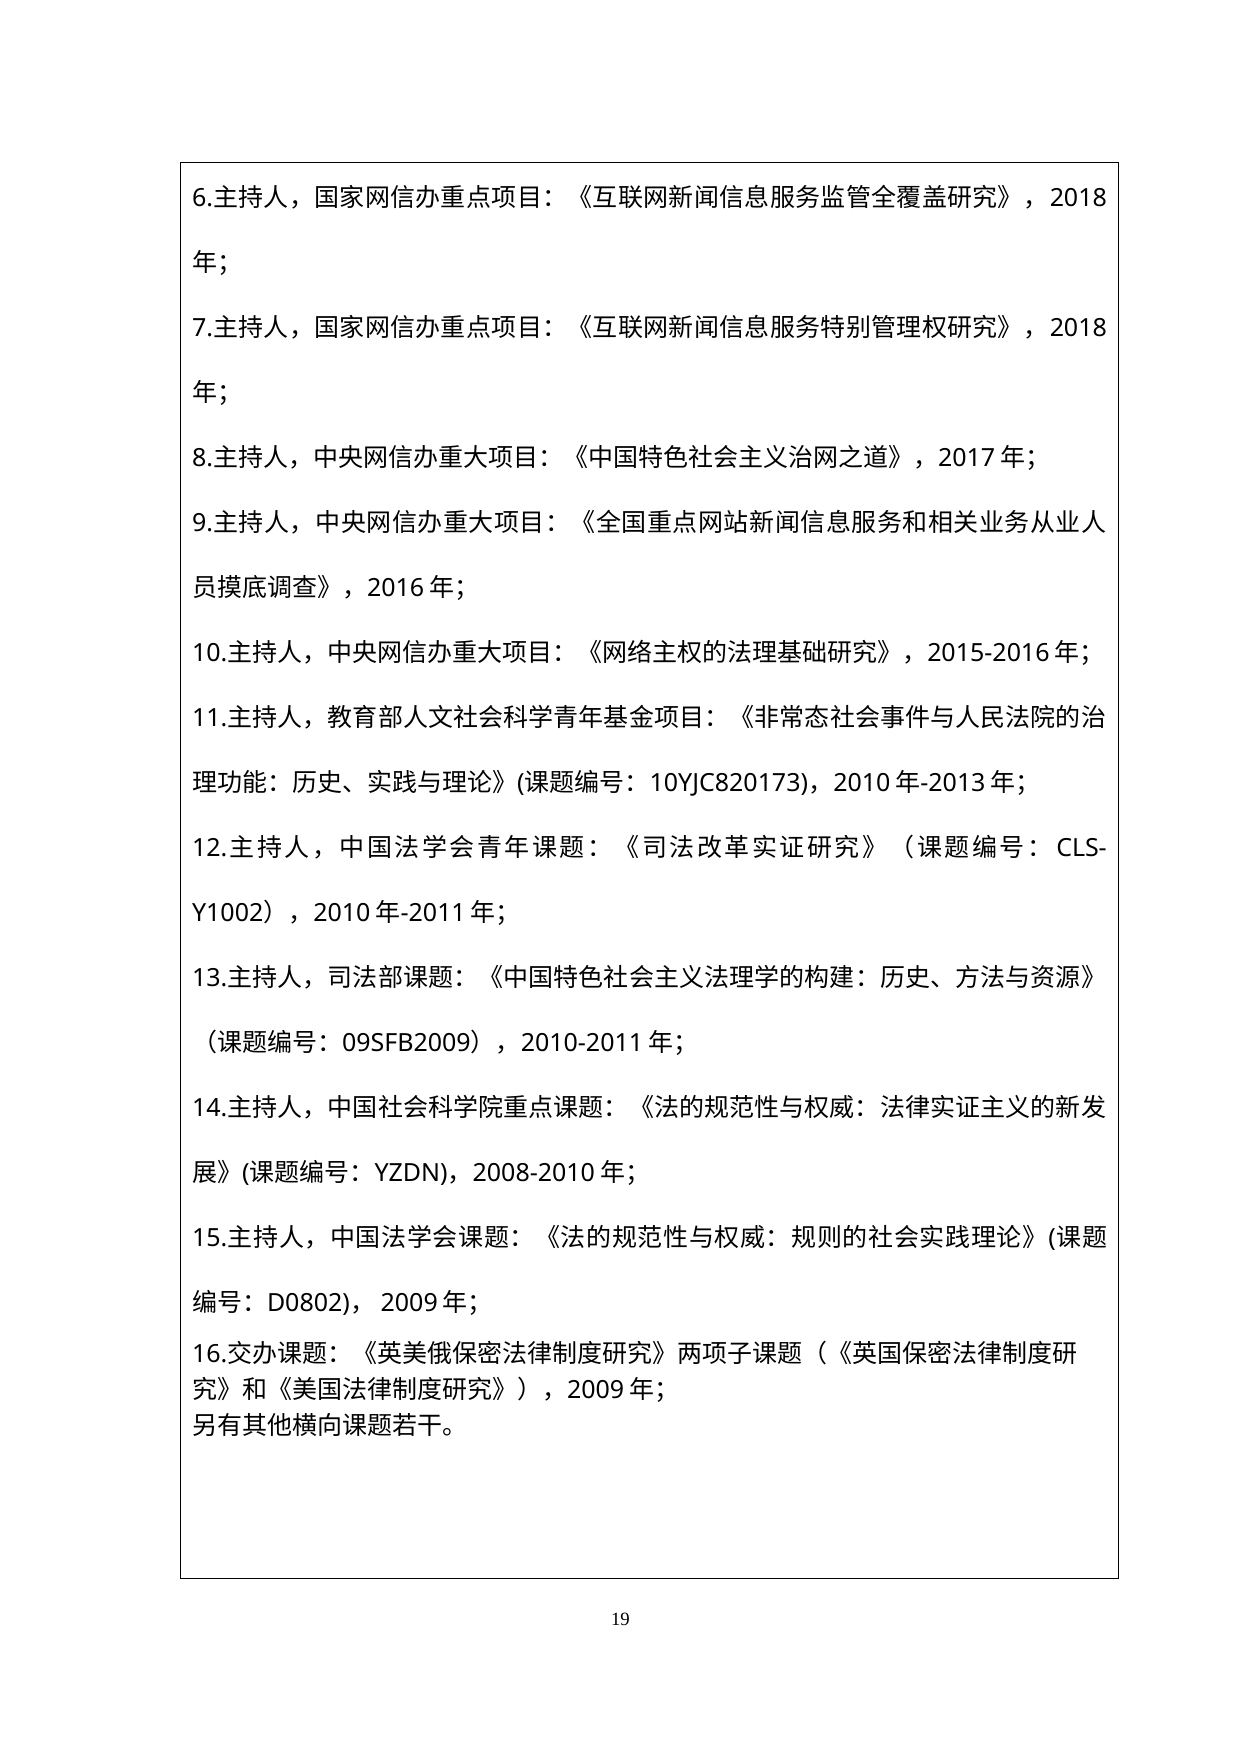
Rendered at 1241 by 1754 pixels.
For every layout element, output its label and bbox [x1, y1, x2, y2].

table_cell [181, 163, 1118, 1578]
